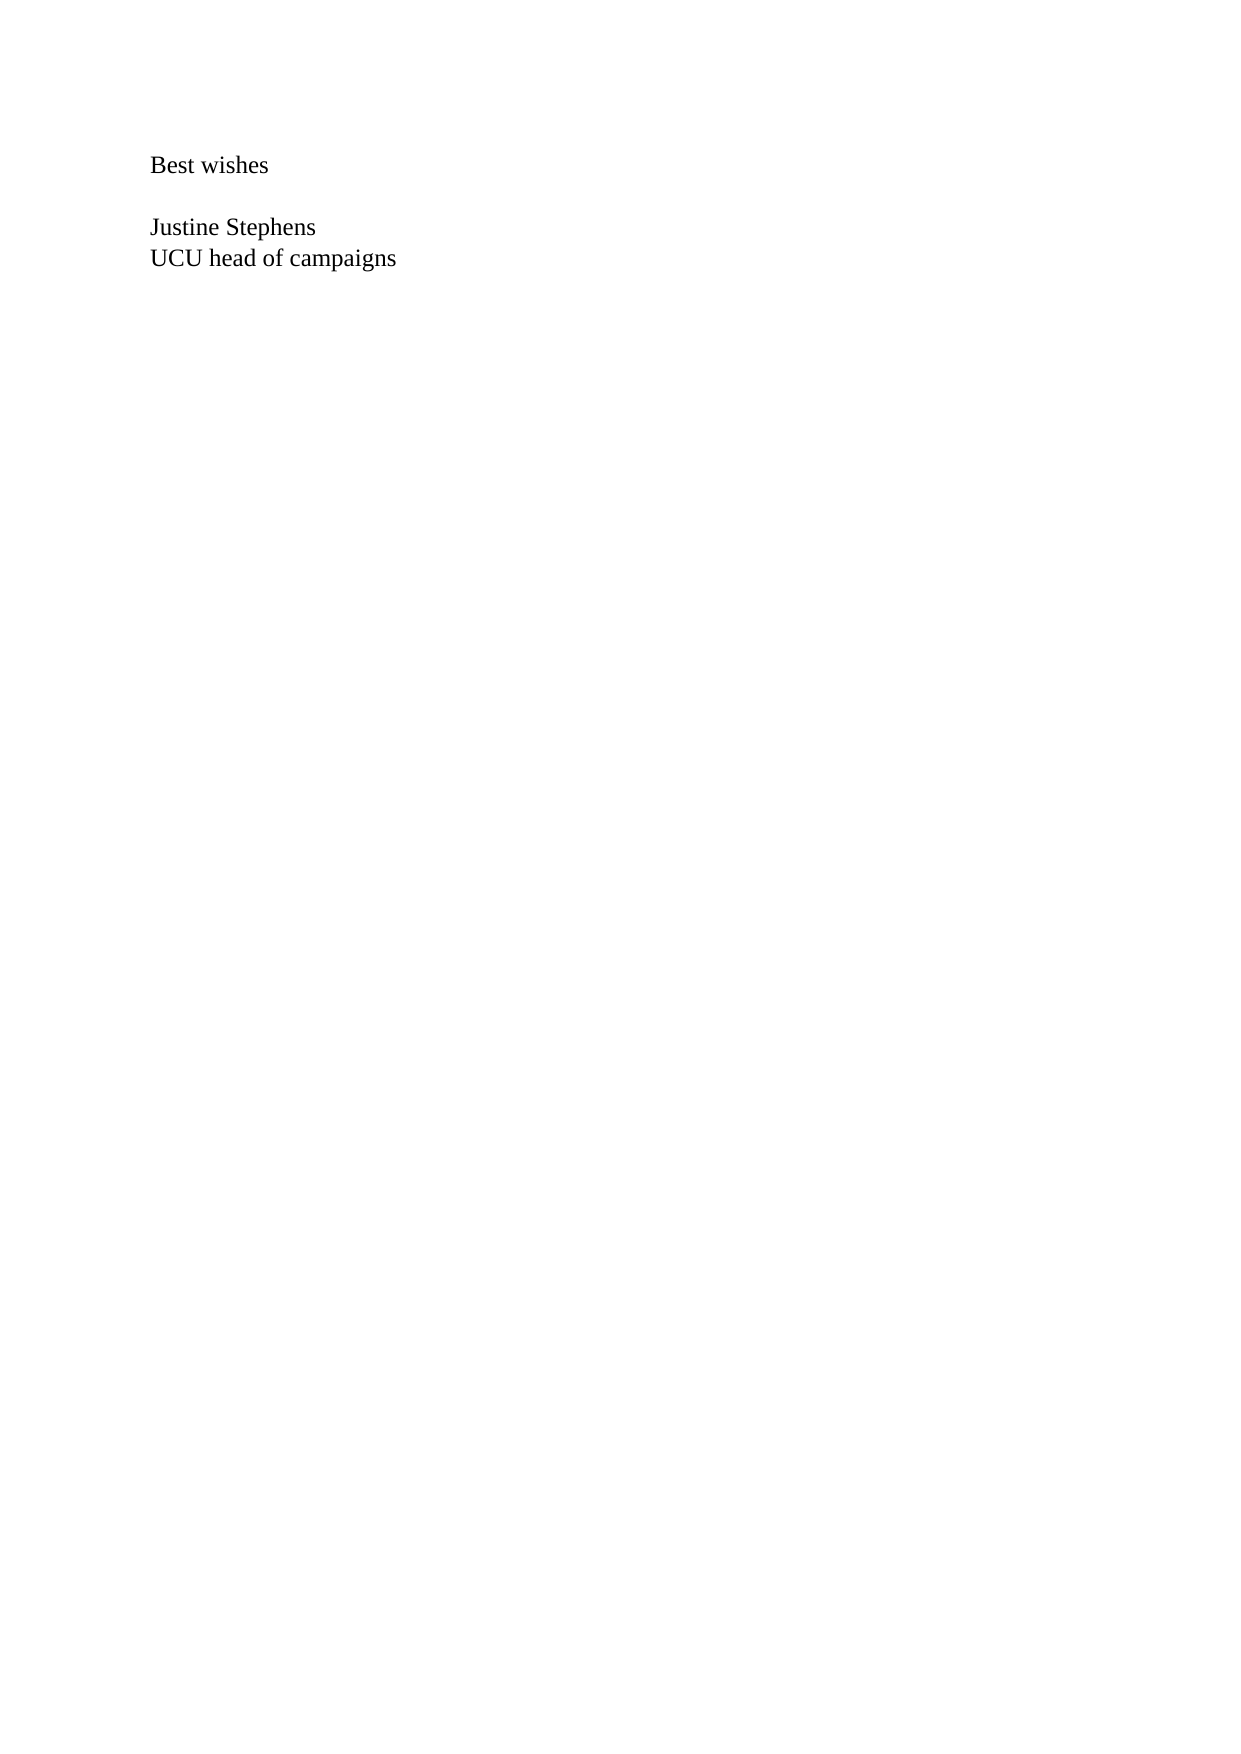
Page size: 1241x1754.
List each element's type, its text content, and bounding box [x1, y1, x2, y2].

text Best wishes Justine Stephens UCU head of campaigns [150, 150, 1090, 272]
